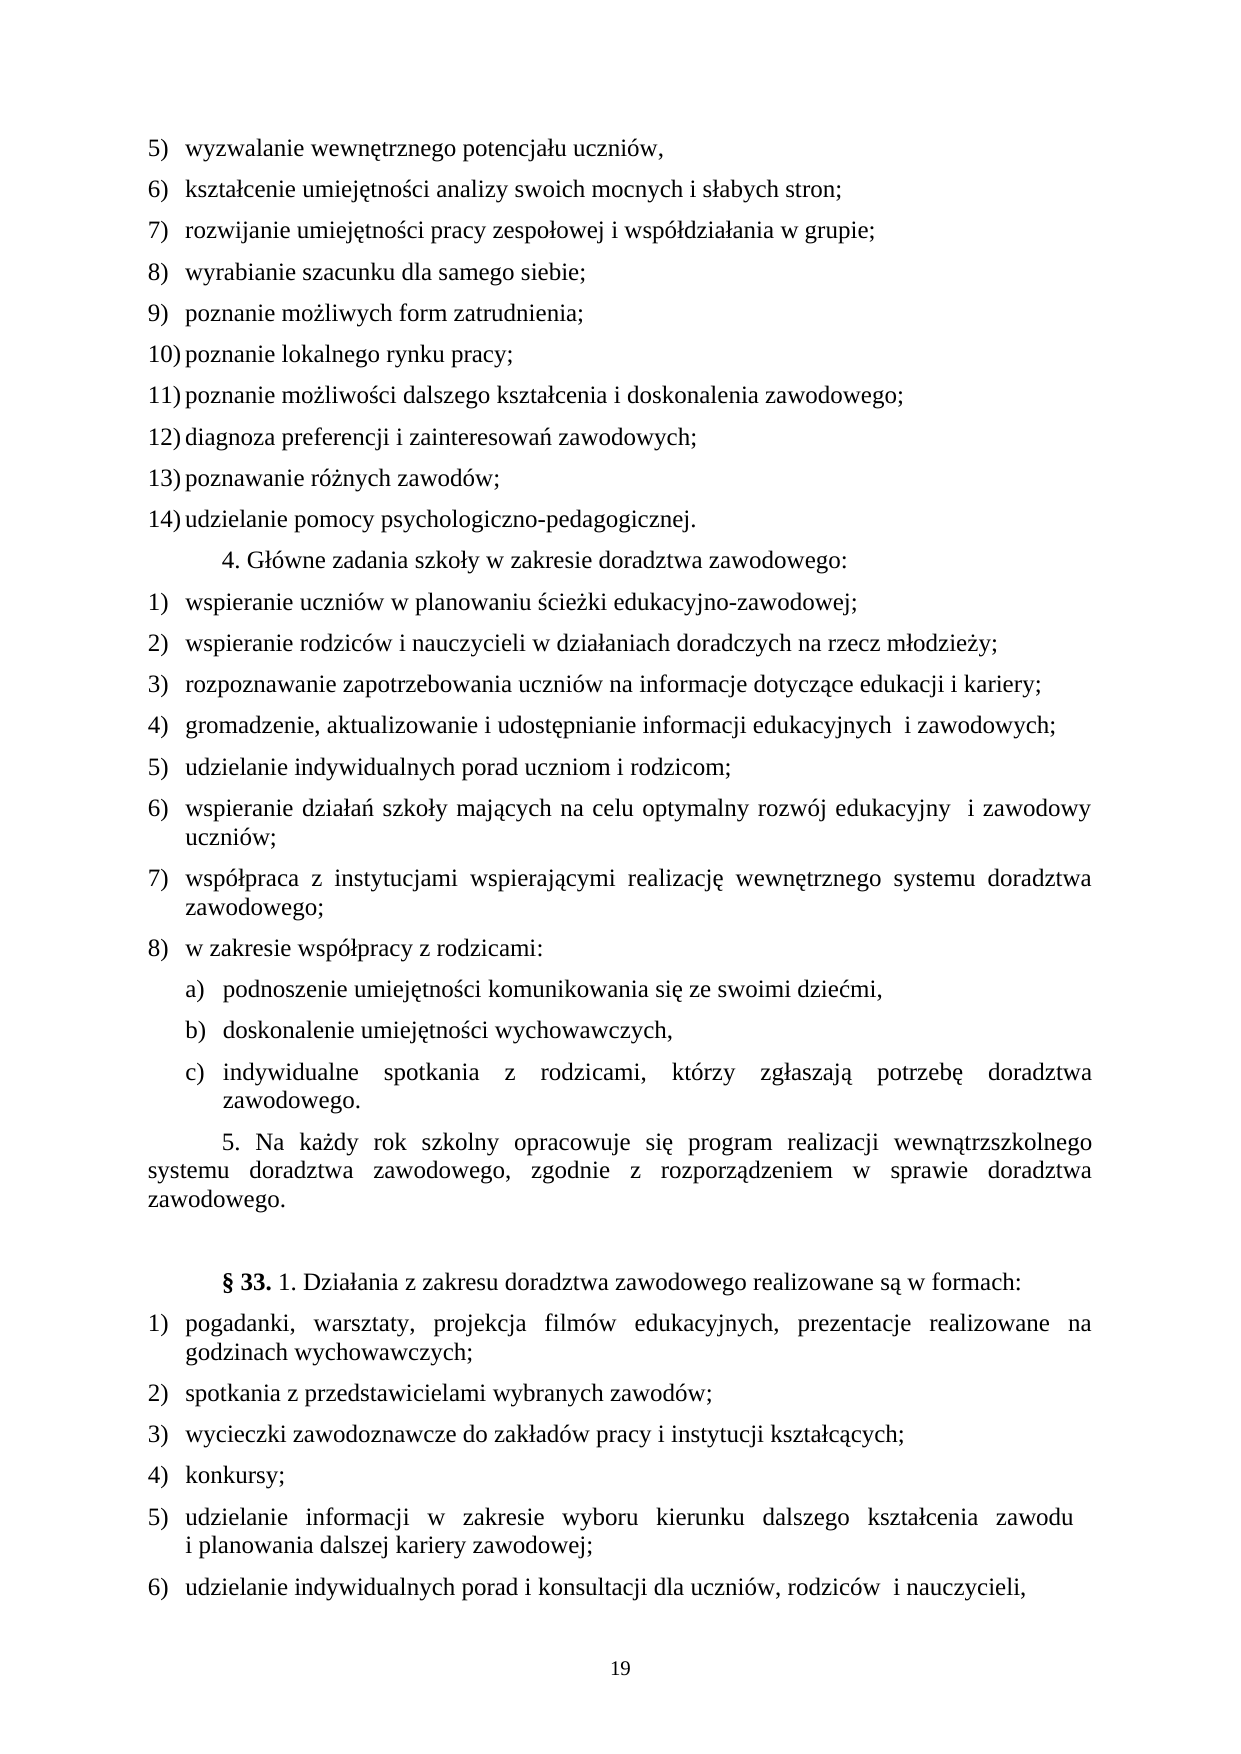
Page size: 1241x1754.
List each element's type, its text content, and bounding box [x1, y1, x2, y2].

list wycieczki zawodoznawcze do zakładów pracy i instytucji kształcących; [148, 1419, 1092, 1448]
list wyzwalanie wewnętrznego potencjału uczniów, [148, 133, 1092, 162]
list udzielanie pomocy psychologiczno-pedagogicznej. [148, 504, 1092, 533]
list udzielanie informacji w zakresie wyboru kierunku dalszego kształcenia zawodu i planowania dalszej kariery zawodowej; [148, 1502, 1092, 1559]
list wyrabianie szacunku dla samego siebie; [148, 257, 1092, 285]
list pogadanki, warsztaty, projekcja filmów edukacyjnych, prezentacje realizowane na godzinach wychowawczych; [148, 1308, 1092, 1365]
list konkursy; [148, 1460, 1092, 1489]
list diagnoza preferencji i zainteresowań zawodowych; [148, 422, 1092, 450]
list indywidualne spotkania z rodzicami, którzy zgłaszają potrzebę doradztwa zawodowego. [185, 1057, 1092, 1114]
list poznanie możliwości dalszego kształcenia i doskonalenia zawodowego; [148, 380, 1092, 409]
list rozwijanie umiejętności pracy zespołowej i współdziałania w grupie; [148, 215, 1092, 244]
list gromadzenie, aktualizowanie i udostępnianie informacji edukacyjnych i zawodowych; [148, 710, 1092, 739]
list współpraca z instytucjami wspierającymi realizację wewnętrznego systemu doradztwa zawodowego; [148, 863, 1092, 920]
text 5. Na każdy rok szkolny opracowuje się program realizacji wewnątrzszkolnego systemu doradztwa zawodowego, zgodnie z rozporządzeniem w sprawie doradztwa zawodowego. [148, 1127, 1092, 1213]
list wspieranie działań szkoły mających na celu optymalny rozwój edukacyjny i zawodowy uczniów; [148, 793, 1092, 850]
list poznawanie różnych zawodów; [148, 463, 1092, 492]
list doskonalenie umiejętności wychowawczych, [185, 1015, 1092, 1044]
list wspieranie uczniów w planowaniu ścieżki edukacyjno-zawodowej; [148, 587, 1092, 615]
list wspieranie rodziców i nauczycieli w działaniach doradczych na rzecz młodzieży; [148, 628, 1092, 657]
list udzielanie indywidualnych porad i konsultacji dla uczniów, rodziców i nauczycieli, [148, 1572, 1092, 1600]
text 4. Główne zadania szkoły w zakresie doradztwa zawodowego: [148, 545, 1092, 574]
list w zakresie współpracy z rodzicami: [148, 933, 1092, 962]
list udzielanie indywidualnych porad uczniom i rodzicom; [148, 752, 1092, 780]
list poznanie lokalnego rynku pracy; [148, 339, 1092, 368]
list podnoszenie umiejętności komunikowania się ze swoimi dziećmi, [185, 974, 1092, 1003]
text § 33. 1. Działania z zakresu doradztwa zawodowego realizowane są w formach: [148, 1267, 1092, 1295]
list kształcenie umiejętności analizy swoich mocnych i słabych stron; [148, 174, 1092, 203]
list rozpoznawanie zapotrzebowania uczniów na informacje dotyczące edukacji i kariery; [148, 669, 1092, 698]
list spotkania z przedstawicielami wybranych zawodów; [148, 1378, 1092, 1407]
list poznanie możliwych form zatrudnienia; [148, 298, 1092, 327]
